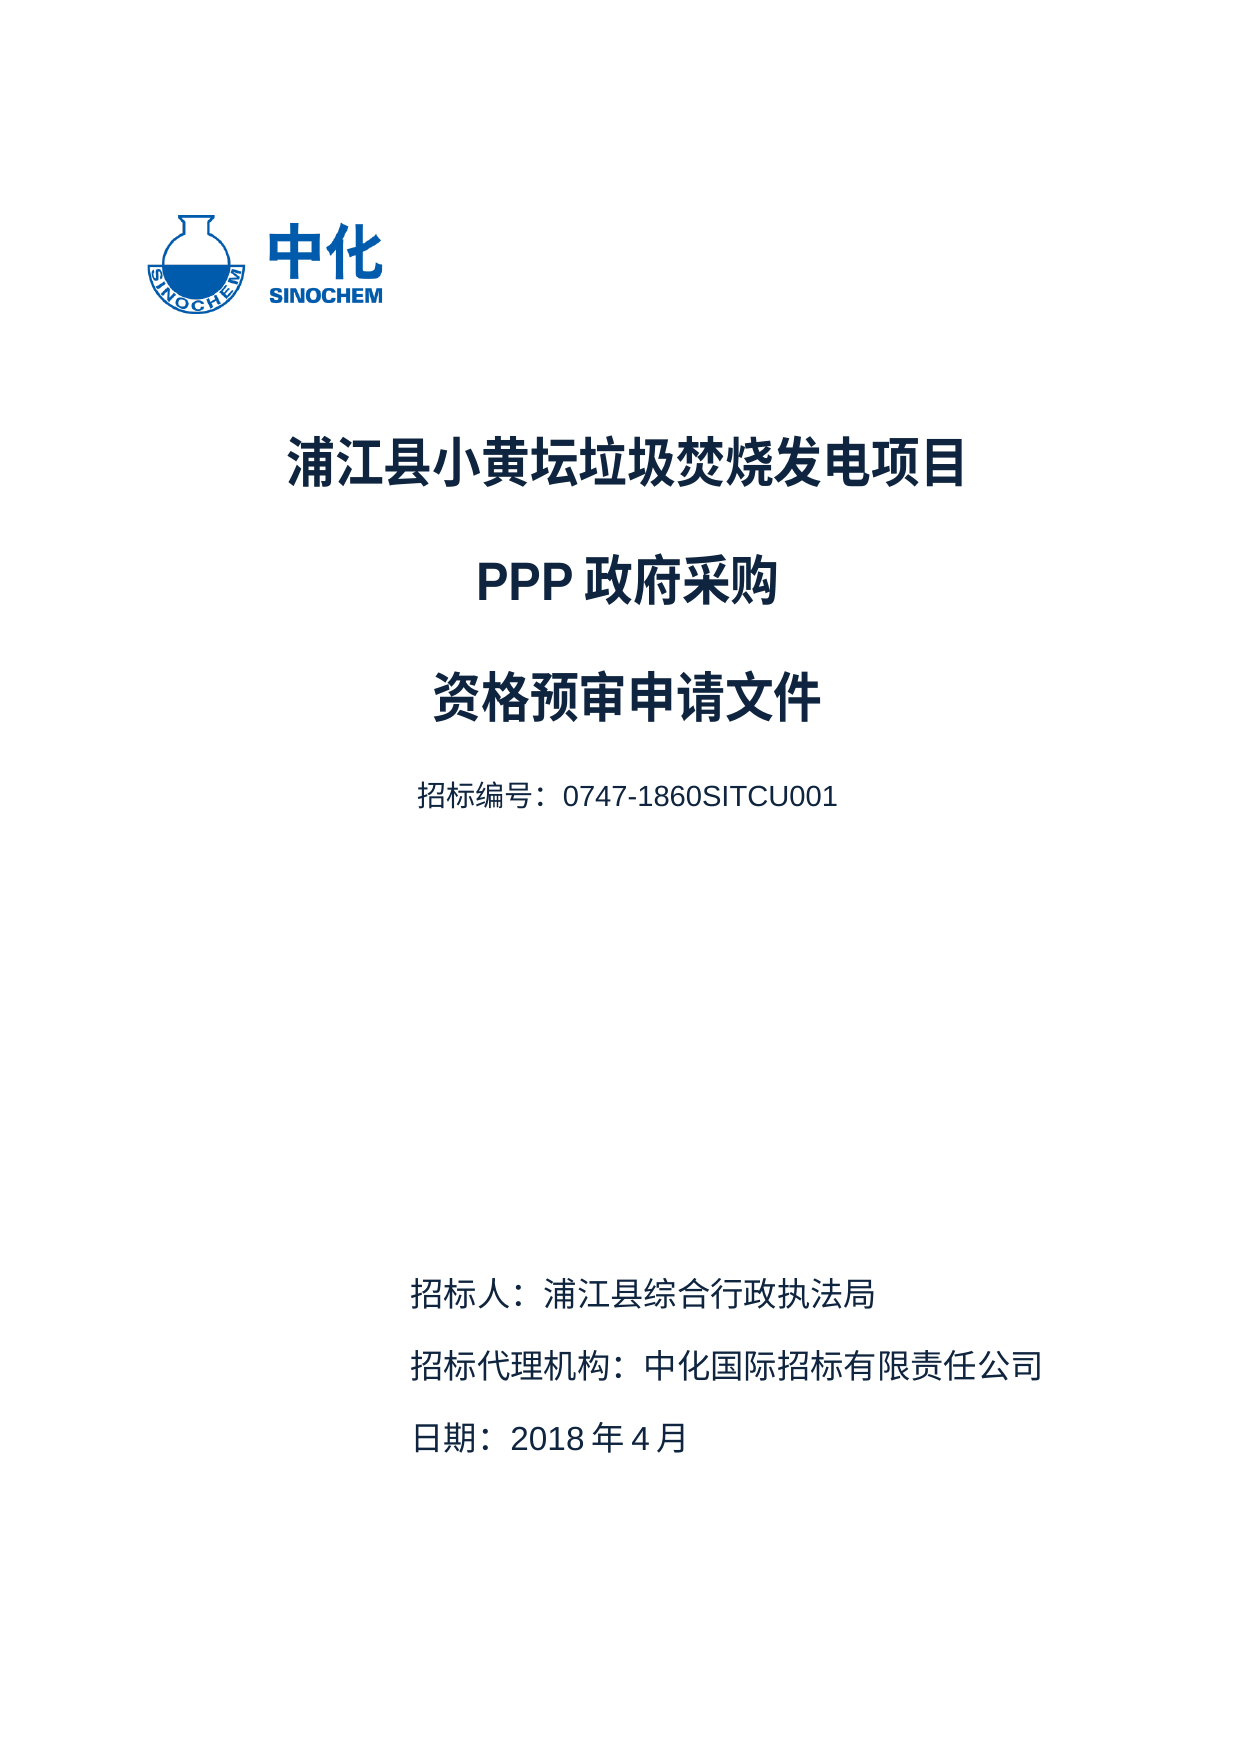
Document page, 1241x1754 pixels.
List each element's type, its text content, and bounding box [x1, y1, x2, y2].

text 招标人：浦江县综合行政执法局 [410, 1267, 1107, 1316]
text 浦江县小黄坛垃圾焚烧发电项目 [148, 420, 1107, 498]
text 资格预审申请文件 [148, 655, 1107, 733]
picture [147, 215, 383, 314]
text 日期：2018年4月 [410, 1412, 1107, 1460]
text 招标代理机构：中化国际招标有限责任公司 [410, 1340, 1107, 1388]
text PPP政府采购 [148, 537, 1107, 616]
text 招标编号：0747-1860SITCU001 [148, 773, 1107, 815]
